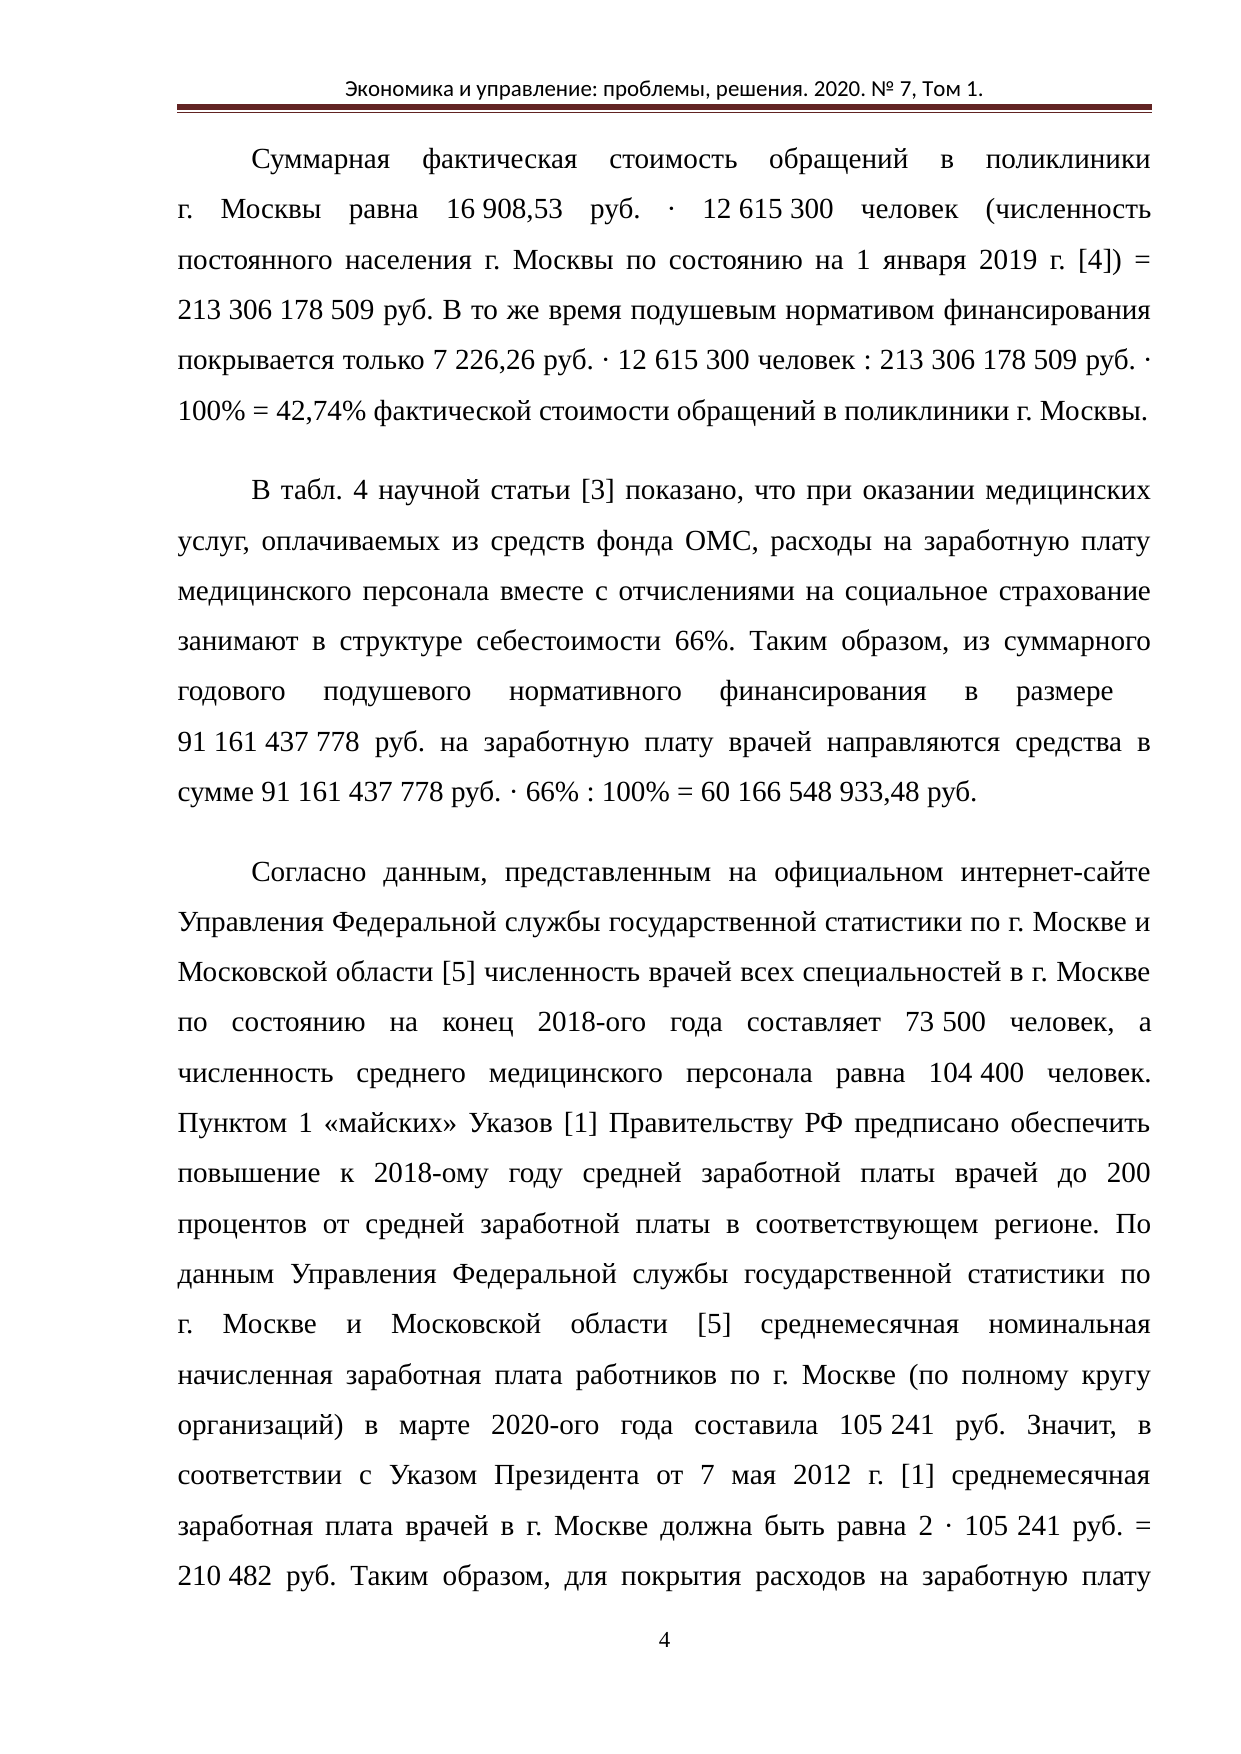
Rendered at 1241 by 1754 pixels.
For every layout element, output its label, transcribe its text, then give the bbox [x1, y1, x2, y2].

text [177, 854, 1152, 1592]
text В табл. 4 научной статьи [3] показано, что при оказании медицинских услуг, оплачиваемых из средств фонда ОМС, расходы на заработную плату медицинского персонала вместе с отчислениями на социальное страхование занимают в структуре себестоимости 66%. Таким образом, из суммарного годового подушевого нормативного финансирования в размере 91 161 437 778 руб. на заработную плату врачей направляются средства в сумме 91 161 437 778 руб. · 66% : 100% = 60 166 548 933,48 руб. [177, 472, 1152, 808]
text Суммарная фактическая стоимость обращений в поликлиники г. Москвы равна 16 908,53 руб. ∙ 12 615 300 человек (численность постоянного населения г. Москвы по состоянию на 1 января 2019 г. [4]) = 213 306 178 509 руб. В то же время подушевым нормативом финансирования покрывается только 7 226,26 руб. ∙ 12 615 300 человек : 213 306 178 509 руб. ∙ 100% = 42,74% фактической стоимости обращений в поликлиники г. Москвы. [177, 141, 1152, 426]
